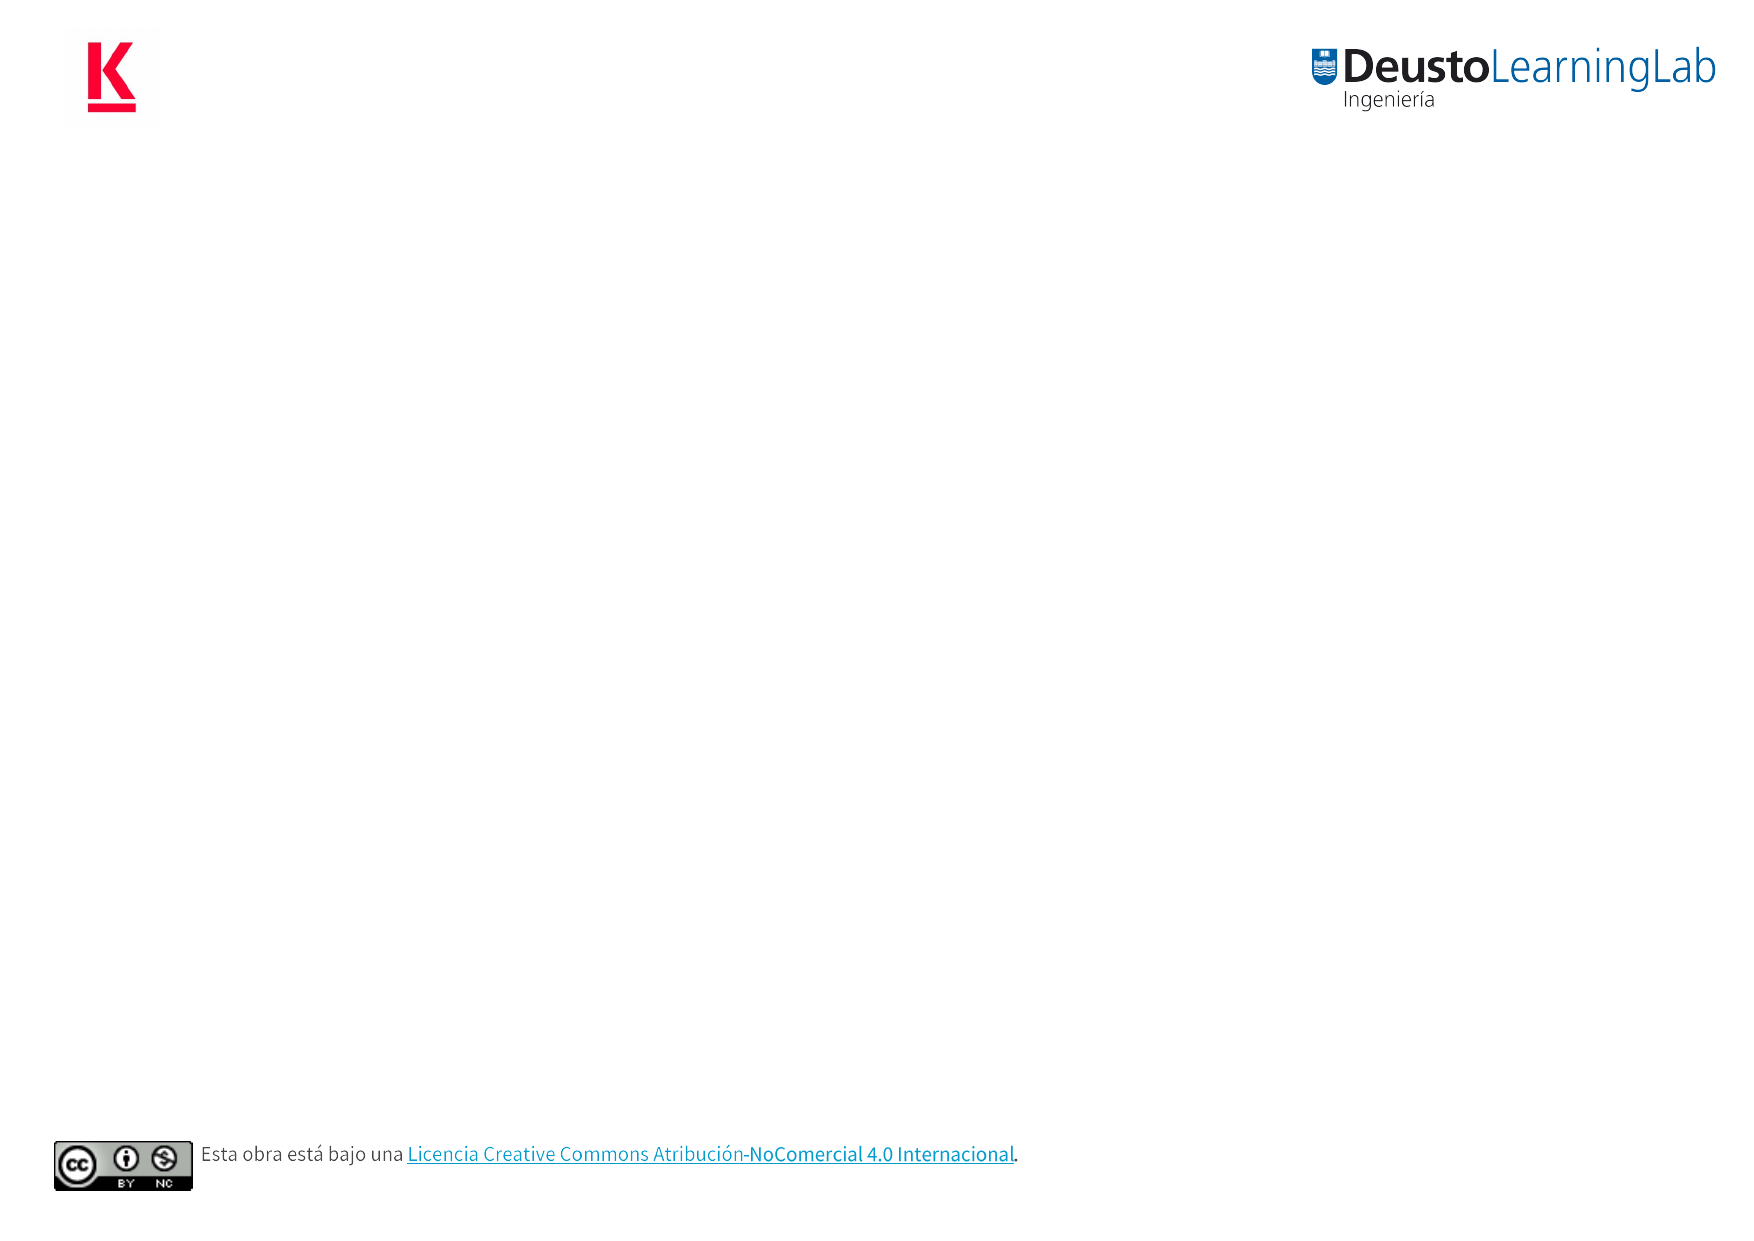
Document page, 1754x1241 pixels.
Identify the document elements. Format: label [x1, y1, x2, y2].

picture [1305, 32, 1723, 123]
picture [63, 28, 160, 126]
picture [54, 1114, 1025, 1191]
